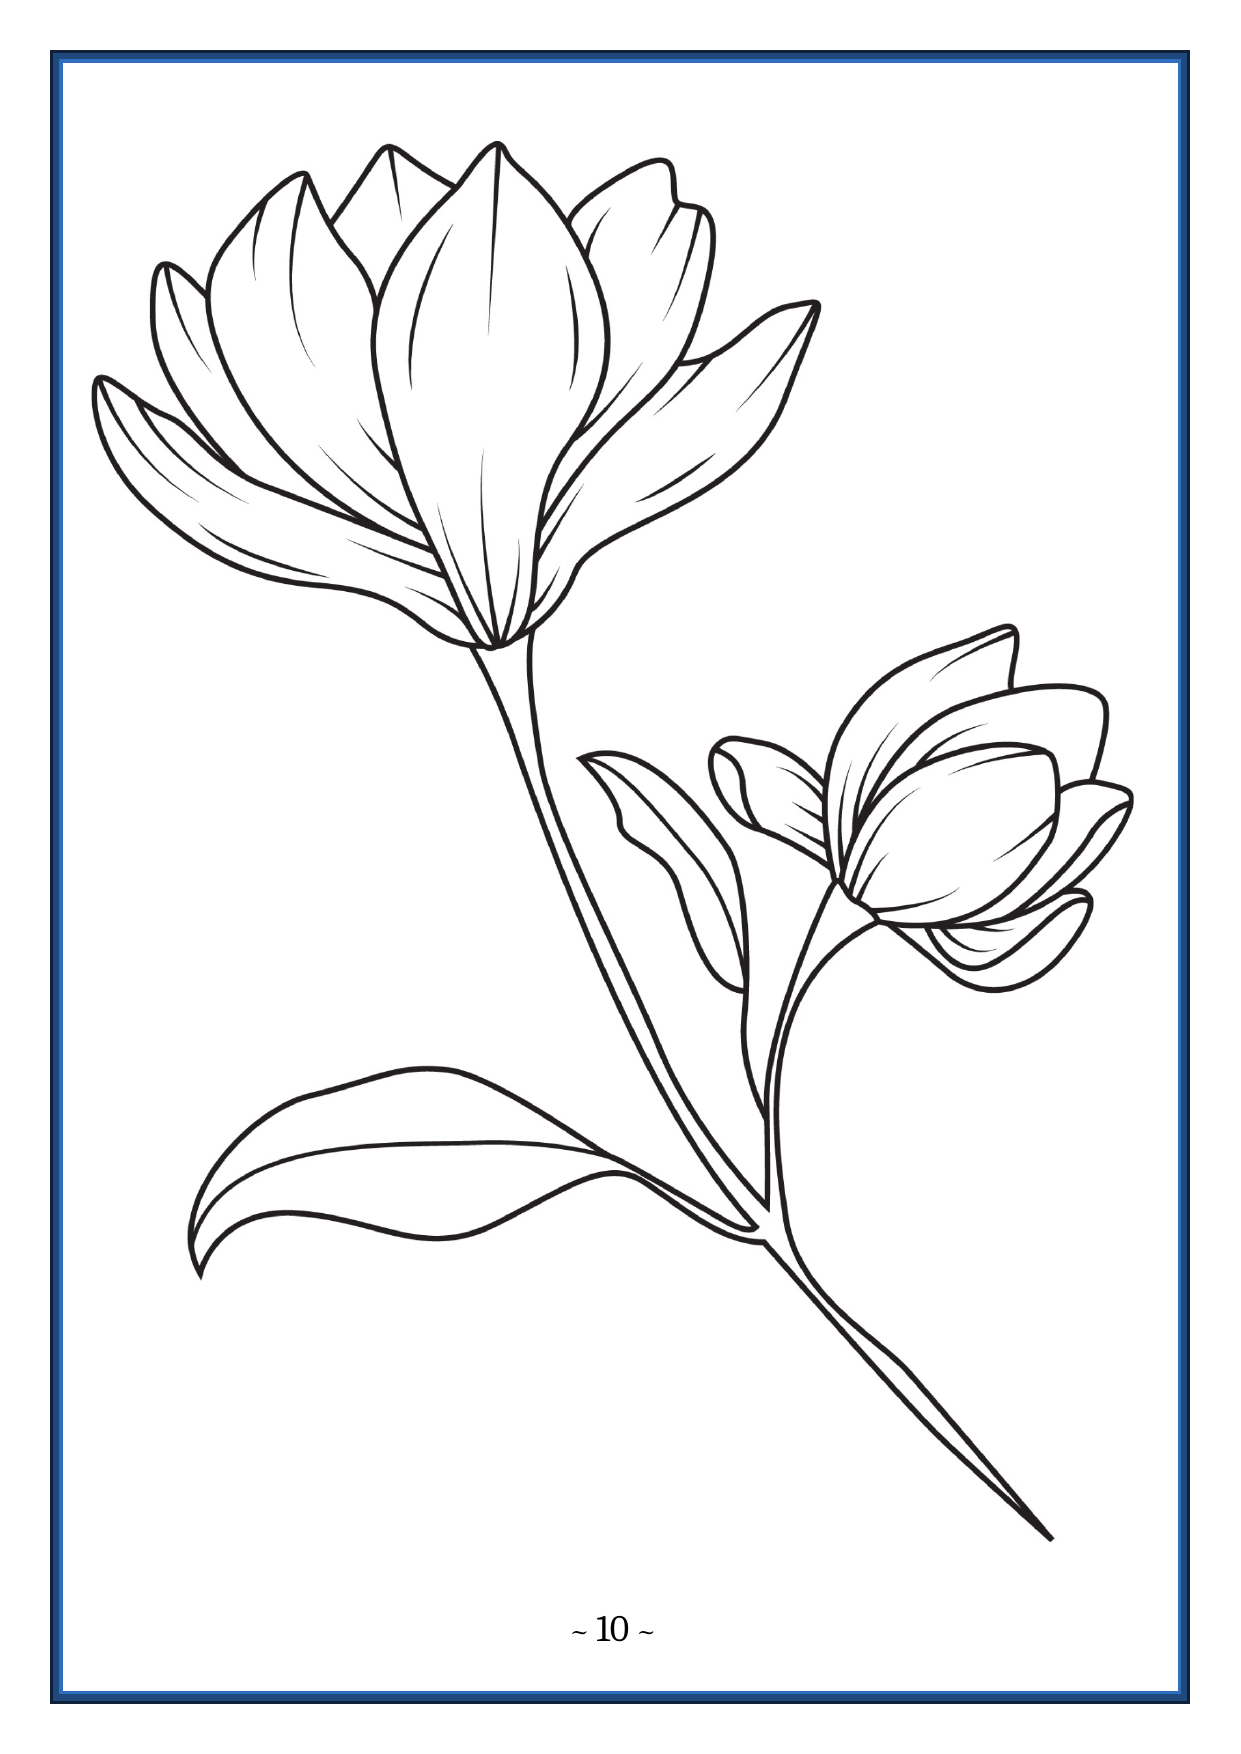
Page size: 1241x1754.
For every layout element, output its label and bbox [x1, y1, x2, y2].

picture [91, 141, 1134, 1542]
